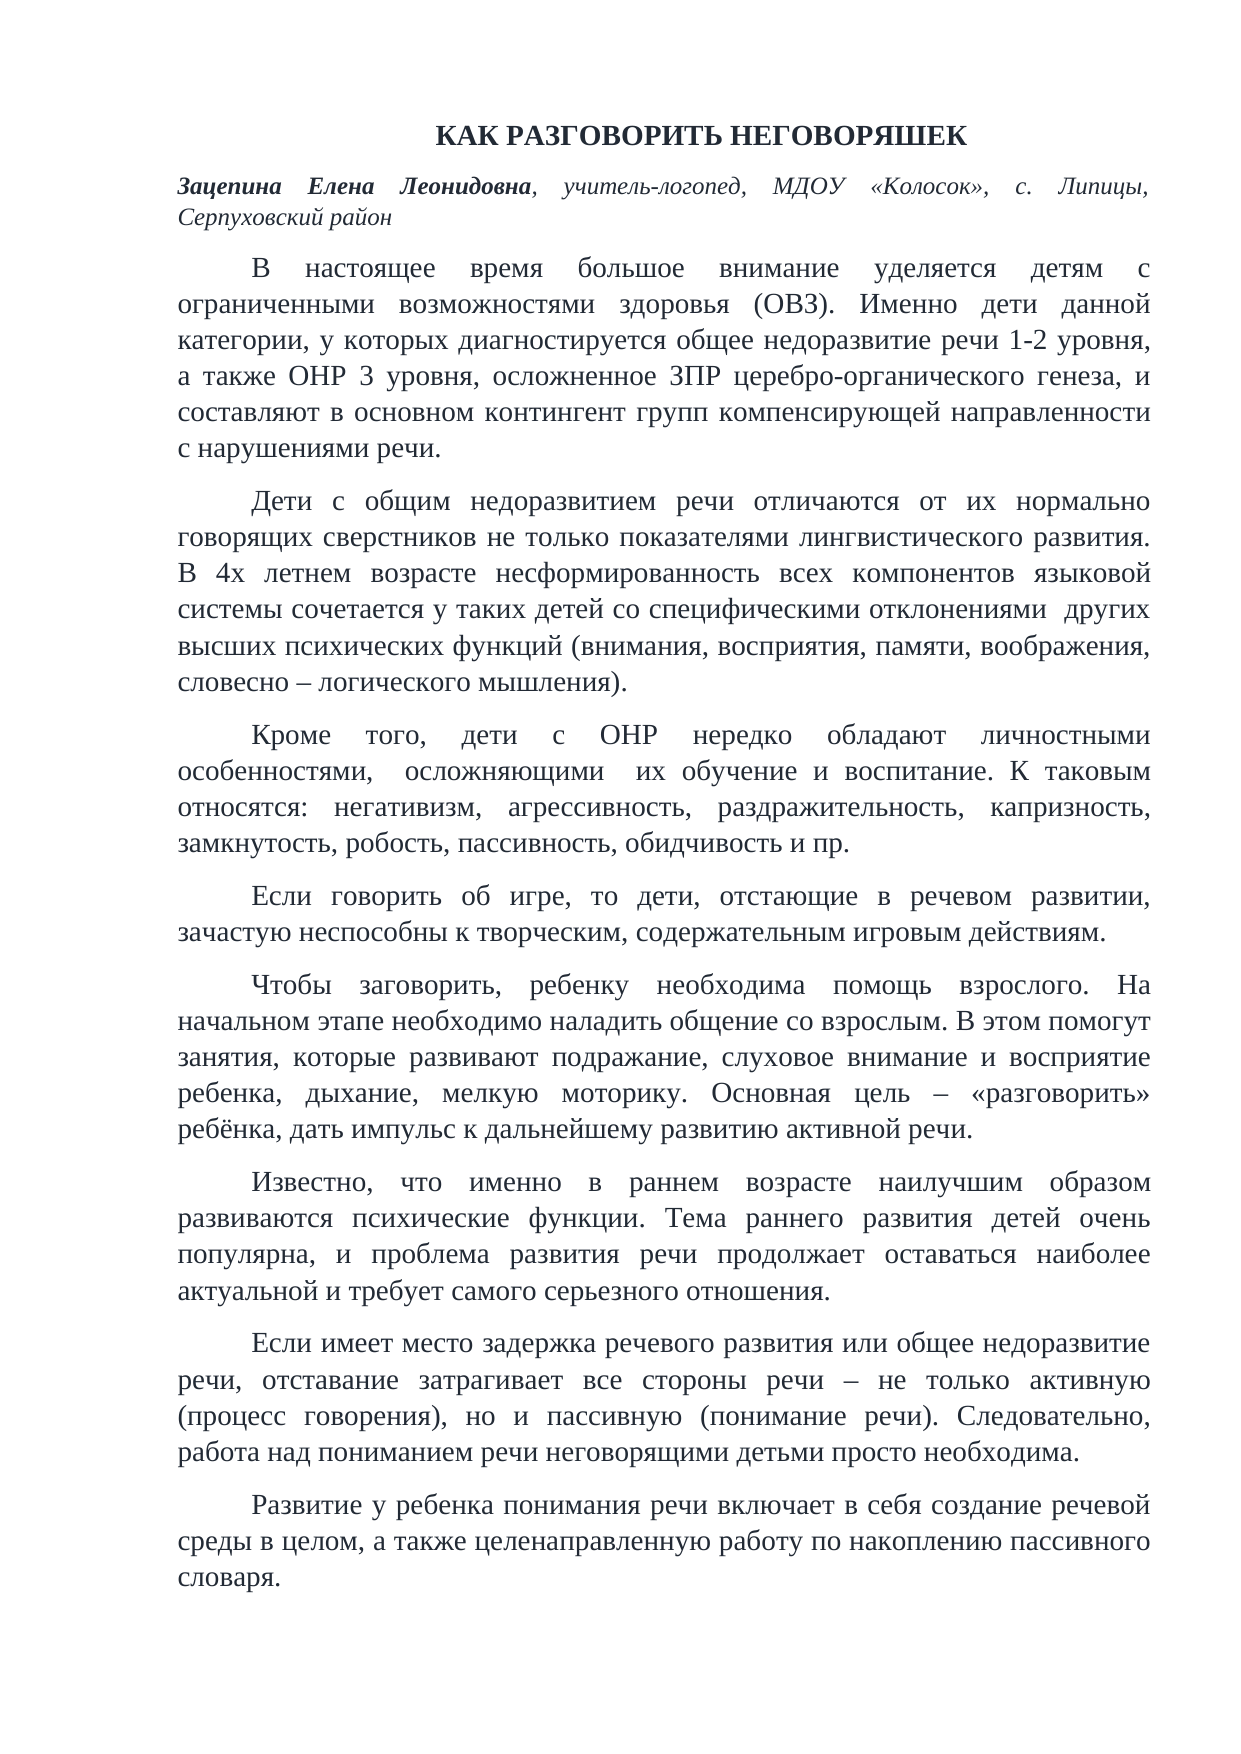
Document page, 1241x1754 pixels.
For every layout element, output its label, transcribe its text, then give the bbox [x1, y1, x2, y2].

text Чтобы заговорить, ребенку необходима помощь взрослого. На начальном этапе необходимо наладить общение со взрослым. В этом помогут занятия, которые развивают подражание, слуховое внимание и восприятие ребенка, дыхание, мелкую моторику. Основная цель – «разговорить» ребёнка, дать импульс к дальнейшему развитию активной речи. [177, 967, 1152, 1145]
text В настоящее время большое внимание уделяется детям с ограниченными возможностями здоровья (ОВЗ). Именно дети данной категории, у которых диагностируется общее недоразвитие речи 1-2 уровня, а также ОНР 3 уровня, осложненное ЗПР церебро-органического генеза, и составляют в основном контингент групп компенсирующей направленности с нарушениями речи. [177, 250, 1152, 464]
text Зацепина Елена Леонидовна, учитель-логопед, МДОУ «Колосок», с. Липицы, Серпуховский район [177, 171, 1152, 231]
text Дети с общим недоразвитием речи отличаются от их нормально говорящих сверстников не только показателями лингвистического развития. В 4х летнем возрасте несформированность всех компонентов языковой системы сочетается у таких детей со специфическими отклонениями других высших психических функций (внимания, восприятия, памяти, воображения, словесно – логического мышления). [177, 483, 1152, 697]
text Известно, что именно в раннем возрасте наилучшим образом развиваются психические функции. Тема раннего развития детей очень популярна, и проблема развития речи продолжает оставаться наиболее актуальной и требует самого серьезного отношения. [177, 1164, 1152, 1306]
text Если говорить об игре, то дети, отстающие в речевом развитии, зачастую неспособны к творческим, содержательным игровым действиям. [177, 878, 1152, 948]
text Развитие у ребенка понимания речи включает в себя создание речевой среды в целом, а также целенаправленную работу по накоплению пассивного словаря. [177, 1487, 1152, 1593]
text Кроме того, дети с ОНР нередко обладают личностными особенностями, осложняющими их обучение и воспитание. К таковым относятся: негативизм, агрессивность, раздражительность, капризность, замкнутость, робость, пассивность, обидчивость и пр. [177, 717, 1152, 859]
text Если имеет место задержка речевого развития или общее недоразвитие речи, отставание затрагивает все стороны речи – не только активную (процесс говорения), но и пассивную (понимание речи). Следовательно, работа над пониманием речи неговорящими детьми просто необходима. [177, 1326, 1152, 1468]
text КАК РАЗГОВОРИТЬ НЕГОВОРЯШЕК [177, 118, 1152, 152]
